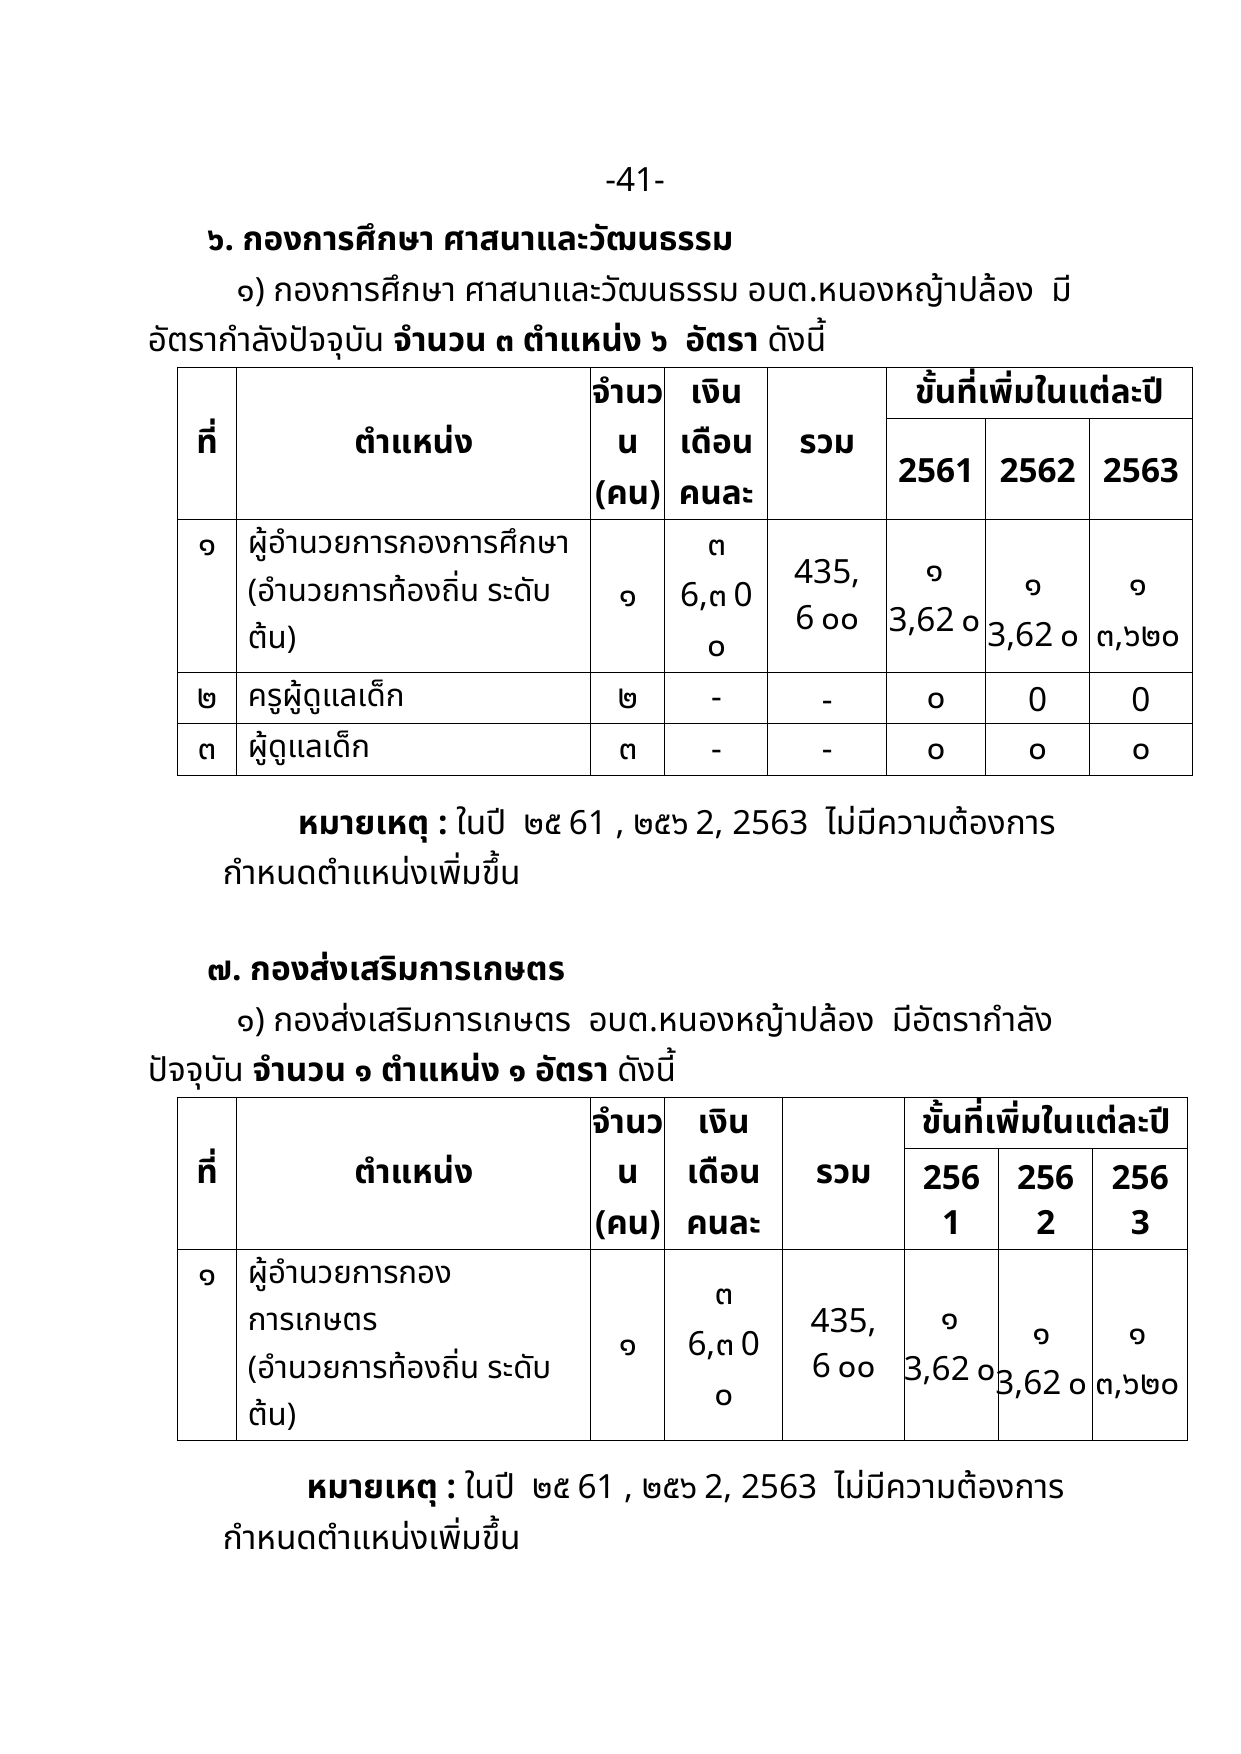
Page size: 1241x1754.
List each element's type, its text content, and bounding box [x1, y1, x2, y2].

table_cell 2563 [1093, 1149, 1187, 1249]
table_cell ๑๓,๖๒๐ [1090, 520, 1192, 672]
table_cell ๒ [591, 673, 664, 723]
table_cell 2563 [1090, 419, 1192, 519]
table_header ขั้นที่เพิ่มในแต่ละปี [905, 1098, 1187, 1148]
table_header เงินเดือน คนละ [665, 1098, 782, 1249]
table_cell ๐ [887, 724, 985, 775]
table_cell ครูผู้ดูแลเด็ก [237, 673, 590, 723]
table_cell 2561 [887, 419, 985, 519]
table_cell ๓ [591, 724, 664, 775]
table_cell ผู้อำนวยการกองการศึกษา (อำนวยการท้องถิ่น ระดับต้น) [237, 520, 590, 672]
table_header ตำแหน่ง [237, 1098, 590, 1249]
table_cell ๑ [178, 520, 236, 672]
table_header ตำแหน่ง [237, 368, 590, 519]
table_cell ๒ [178, 673, 236, 723]
table_cell ๑3,62๐ [986, 520, 1089, 672]
table_cell 0 [1090, 673, 1192, 723]
table_cell 2562 [986, 419, 1089, 519]
table_cell ๓6,๓0๐ [665, 520, 767, 672]
text ๑) กองส่งเสริมการเกษตร อบต.หนองหญ้าปล้อง มีอัตรากำลังปัจจุบัน จำนวน ๑ ตำแหน่ง ๑ อัตรา ดังนี้ [148, 996, 1122, 1097]
text ๗. กองส่งเสริมการเกษตร [148, 945, 1122, 996]
table_cell ๑ [591, 520, 664, 672]
table_cell ๑ [591, 1250, 664, 1439]
table_cell ๓6,๓0๐ [665, 1250, 782, 1439]
table_cell ๐ [986, 724, 1089, 775]
table_header เงินเดือน คนละ [665, 368, 767, 519]
text ๖. กองการศึกษา ศาสนาและวัฒนธรรม [148, 215, 1122, 266]
table_header จำนวน (คน) [591, 368, 664, 519]
table_cell ๐ [887, 673, 985, 723]
table_header ที่ [178, 368, 236, 519]
table_cell ๑๓,๖๒๐ [1093, 1250, 1187, 1439]
table_cell 0 [986, 673, 1089, 723]
table_cell ๐ [1090, 724, 1192, 775]
table_cell - [665, 673, 767, 723]
text ๑) กองการศึกษา ศาสนาและวัฒนธรรม อบต.หนองหญ้าปล้อง มีอัตรากำลังปัจจุบัน จำนวน ๓ ตำแหน่ง ๖ อัตรา ดังนี้ [148, 266, 1122, 367]
table_header รวม [783, 1098, 904, 1249]
table_header รวม [768, 368, 886, 519]
table_cell - [768, 673, 886, 723]
table_header จำนวน (คน) [591, 1098, 664, 1249]
text หมายเหตุ : ในปี ๒๕61 , ๒๕๖2, 2563 ไม่มีความต้องการกำหนดตำแหน่งเพิ่มขึ้น [223, 798, 1122, 899]
table_cell ๑3,62๐ [999, 1250, 1092, 1439]
table_cell ๑ [178, 1250, 236, 1439]
table_header ที่ [178, 1098, 236, 1249]
text -41- [148, 156, 1122, 201]
table_cell - [768, 724, 886, 775]
table_cell 2561 [905, 1149, 998, 1249]
text หมายเหตุ : ในปี ๒๕61 , ๒๕๖2, 2563 ไม่มีความต้องการกำหนดตำแหน่งเพิ่มขึ้น [223, 1463, 1122, 1564]
table_cell 435,6๐๐ [783, 1250, 904, 1439]
table_cell 435,6๐๐ [768, 520, 886, 672]
table_cell ๑3,62๐ [887, 520, 985, 672]
table_cell 2562 [999, 1149, 1092, 1249]
table_cell - [665, 724, 767, 775]
table_cell ๑3,62๐ [905, 1250, 998, 1439]
table_cell ๓ [178, 724, 236, 775]
table_cell ผู้ดูแลเด็ก [237, 724, 590, 775]
table_cell ผู้อำนวยการกองการเกษตร (อำนวยการท้องถิ่น ระดับต้น) [237, 1250, 590, 1439]
table_header ขั้นที่เพิ่มในแต่ละปี [887, 368, 1192, 418]
